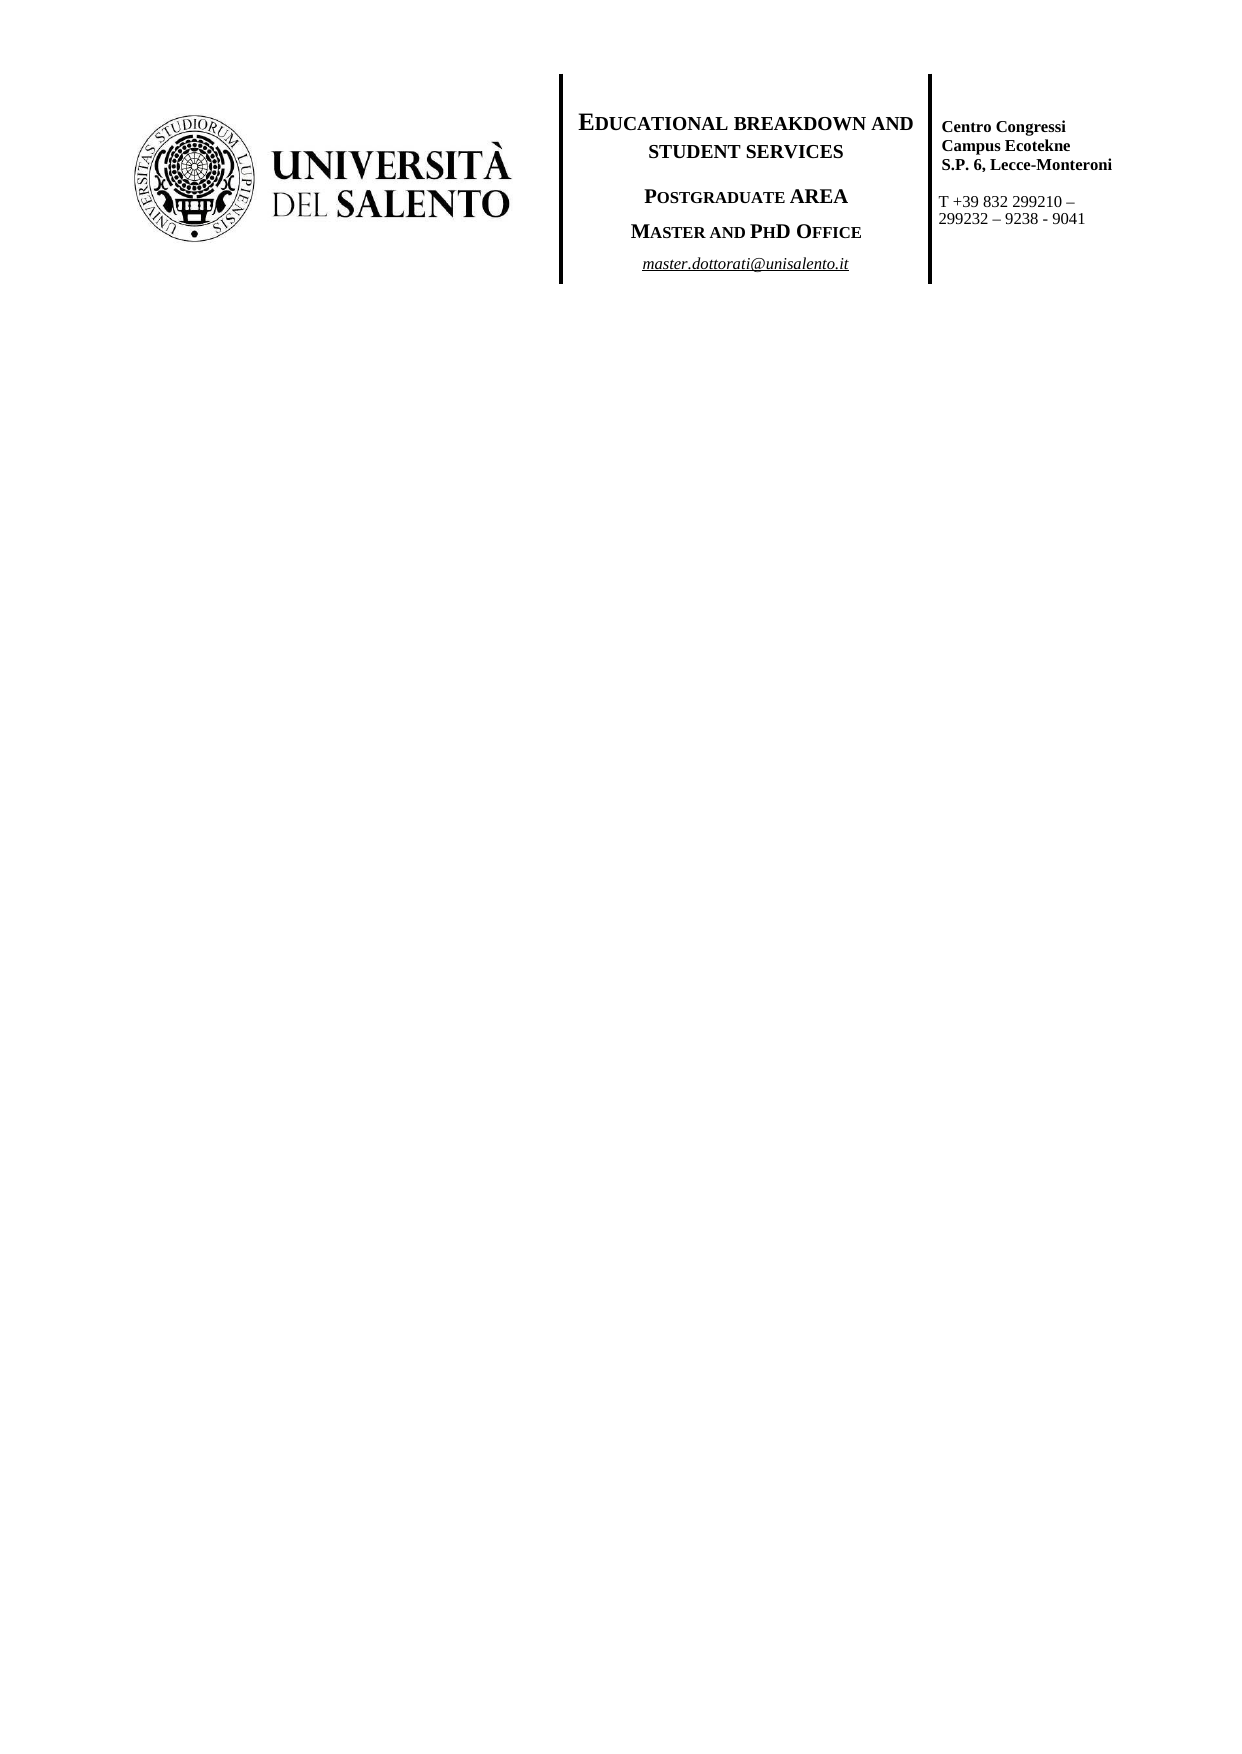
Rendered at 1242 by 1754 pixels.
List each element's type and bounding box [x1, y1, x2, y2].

picture [121, 107, 528, 252]
